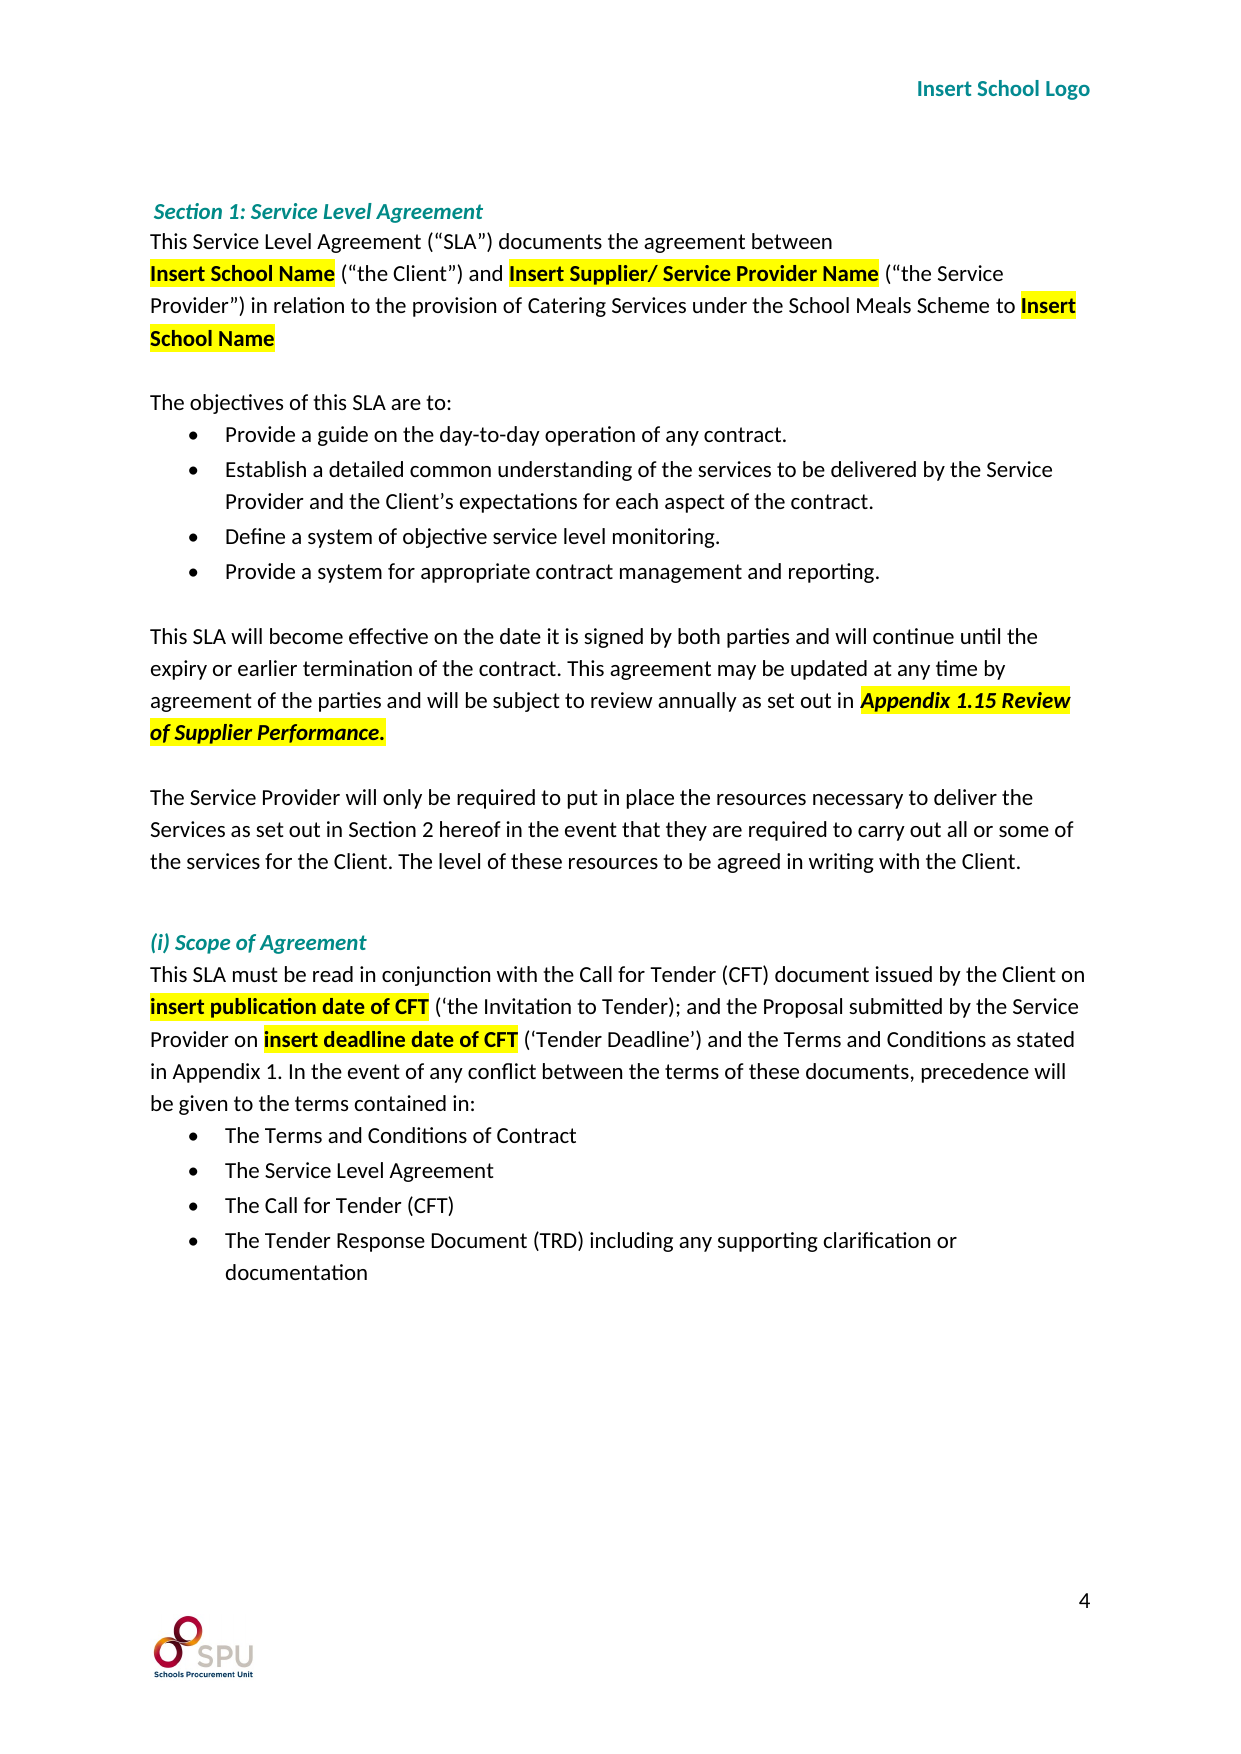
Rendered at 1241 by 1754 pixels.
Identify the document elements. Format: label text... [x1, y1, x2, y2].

text This SLA must be read in conjunction with the Call for Tender (CFT) document issued by the Client on insert publication date of CFT (‘the Invitation to Tender); and the Proposal submitted by the Service Provider on insert deadline date of CFT (‘Tender Deadline’) and the Terms and Conditions as stated in Appendix 1. In the event of any conflict between the terms of these documents, precedence will be given to the terms contained in: [150, 960, 1090, 1117]
text This Service Level Agreement (“SLA”) documents the agreement between [150, 227, 1090, 255]
list Establish a detailed common understanding of the services to be delivered by the Service Provider and the Client’s expectations for each aspect of the contract. [187, 455, 1090, 515]
picture [150, 1614, 257, 1681]
list Provide a system for appropriate contract management and reporting. [187, 557, 1090, 585]
text Insert School Name (“the Client”) and Insert Supplier/ Service Provider Name (“the Service Provider”) in relation to the provision of Catering Services under the School Meals Scheme to Insert School Name [150, 259, 1090, 352]
list The Service Level Agreement [187, 1156, 1090, 1184]
text The objectives of this SLA are to: [150, 388, 1090, 416]
subtitle Section 1: Service Level Agreement [154, 197, 1090, 225]
list Provide a guide on the day-to-day operation of any contract. [187, 420, 1090, 448]
text The Service Provider will only be required to put in place the resources necessary to deliver the Services as set out in Section 2 hereof in the event that they are required to carry out all or some of the services for the Client. The level of these resources to be agreed in writing with the Client. [150, 783, 1090, 875]
list Define a system of objective service level monitoring. [187, 522, 1090, 550]
subtitle (i) Scope of Agreement [150, 928, 1090, 956]
list The Terms and Conditions of Contract [187, 1121, 1090, 1149]
list The Call for Tender (CFT) [187, 1191, 1090, 1219]
text This SLA will become effective on the date it is signed by both parties and will continue until the expiry or earlier termination of the contract. This agreement may be updated at any time by agreement of the parties and will be subject to review annually as set out in Appendix 1.15 Review of Supplier Performance. [150, 622, 1090, 746]
list The Tender Response Document (TRD) including any supporting clarification or documentation [187, 1226, 1090, 1286]
